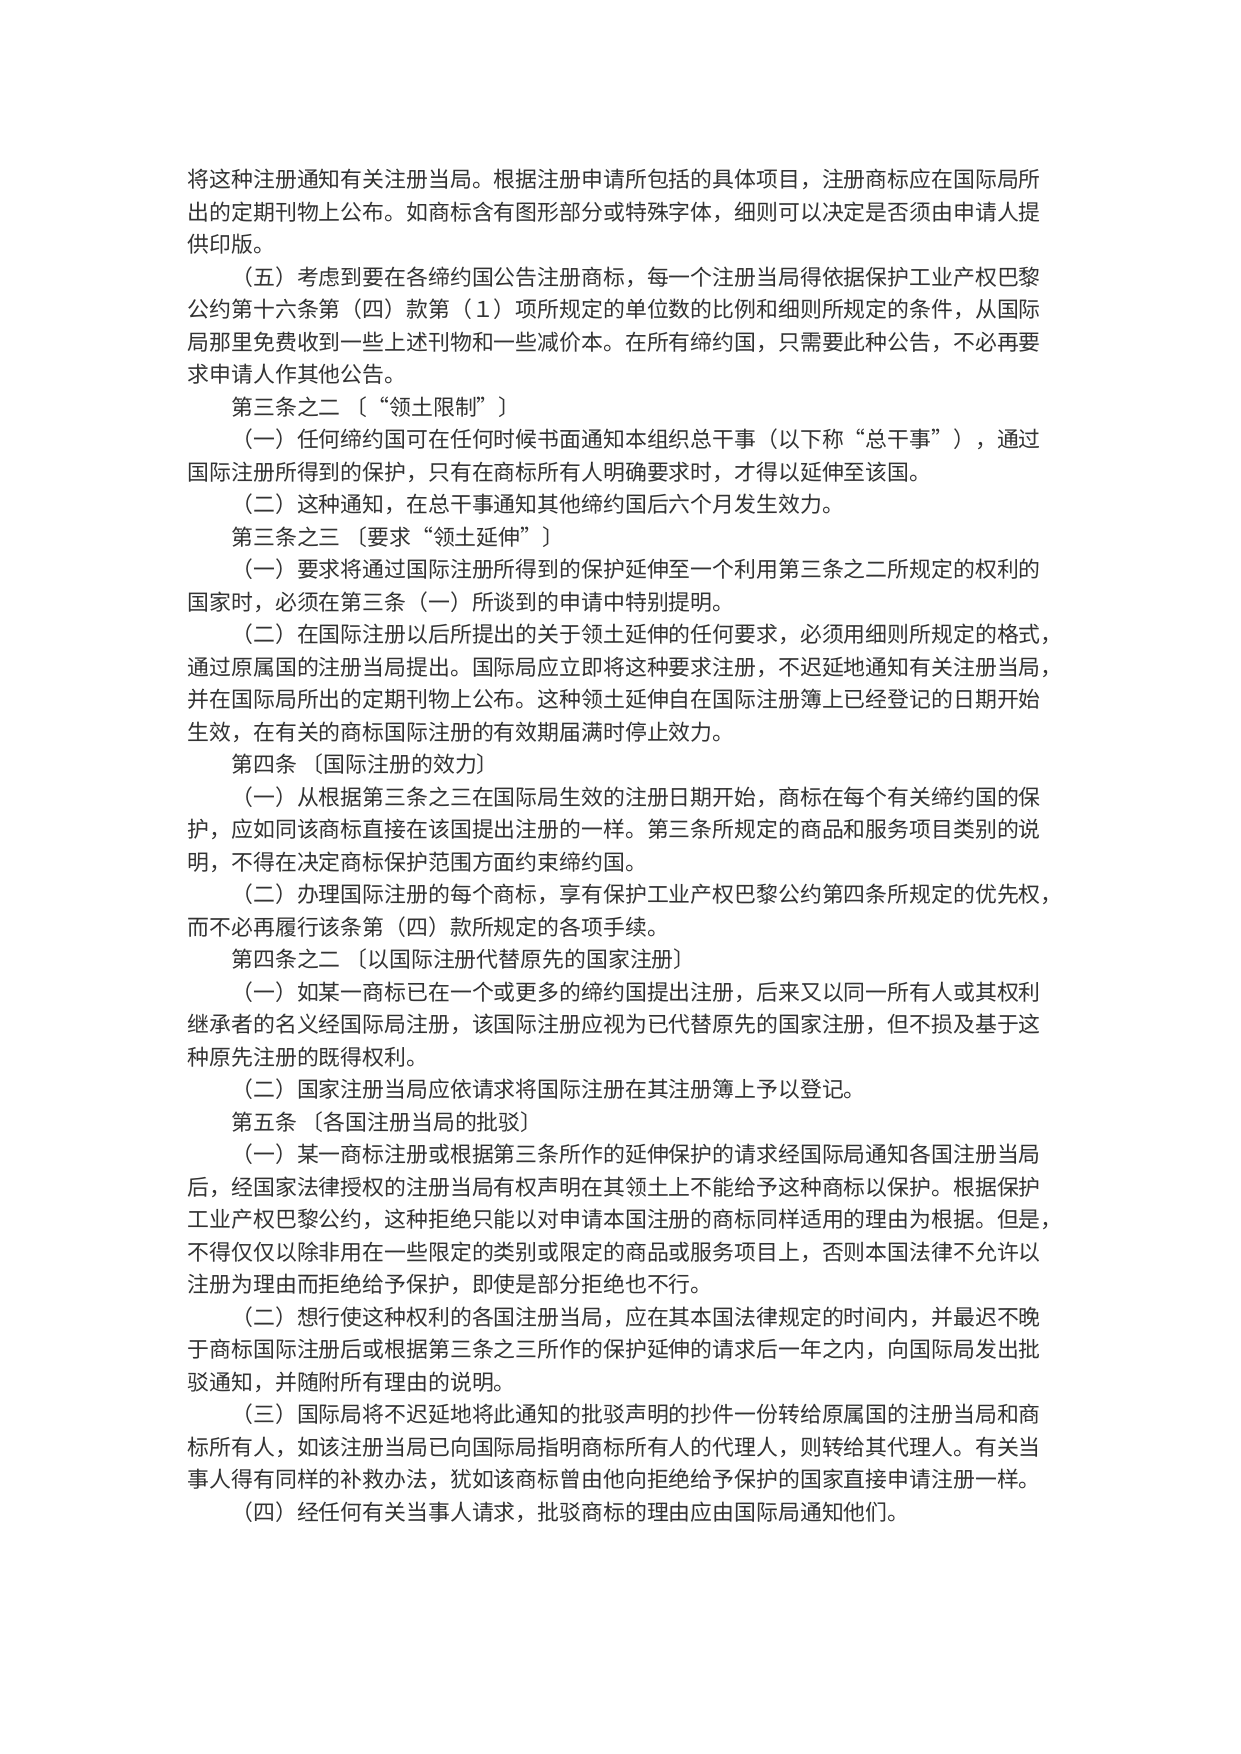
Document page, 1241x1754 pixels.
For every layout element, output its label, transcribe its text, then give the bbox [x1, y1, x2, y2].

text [187, 162, 1053, 259]
text （一）任何缔约国可在任何时候书面通知本组织总干事（以下称“总干事”），通过国际注册所得到的保护，只有在商标所有人明确要求时，才得以延伸至该国。 [187, 422, 1053, 487]
text （三）国际局将不迟延地将此通知的批驳声明的抄件一份转给原属国的注册当局和商标所有人，如该注册当局已向国际局指明商标所有人的代理人，则转给其代理人。有关当事人得有同样的补救办法，犹如该商标曾由他向拒绝给予保护的国家直接申请注册一样。 [187, 1397, 1053, 1494]
text 第四条之二 〔以国际注册代替原先的国家注册〕 [187, 942, 1053, 974]
text （二）国家注册当局应依请求将国际注册在其注册簿上予以登记。 [187, 1072, 1053, 1104]
text （一）某一商标注册或根据第三条所作的延伸保护的请求经国际局通知各国注册当局后，经国家法律授权的注册当局有权声明在其领土上不能给予这种商标以保护。根据保护工业产权巴黎公约，这种拒绝只能以对申请本国注册的商标同样适用的理由为根据。但是，不得仅仅以除非用在一些限定的类别或限定的商品或服务项目上，否则本国法律不允许以注册为理由而拒绝给予保护，即使是部分拒绝也不行。 [187, 1137, 1053, 1299]
text （一）要求将通过国际注册所得到的保护延伸至一个利用第三条之二所规定的权利的国家时，必须在第三条（一）所谈到的申请中特别提明。 [187, 552, 1053, 617]
text 第五条 〔各国注册当局的批驳〕 [187, 1104, 1053, 1137]
text （二）这种通知，在总干事通知其他缔约国后六个月发生效力。 [187, 487, 1053, 519]
text （二）想行使这种权利的各国注册当局，应在其本国法律规定的时间内，并最迟不晚于商标国际注册后或根据第三条之三所作的保护延伸的请求后一年之内，向国际局发出批驳通知，并随附所有理由的说明。 [187, 1299, 1053, 1397]
text （二）在国际注册以后所提出的关于领土延伸的任何要求，必须用细则所规定的格式，通过原属国的注册当局提出。国际局应立即将这种要求注册，不迟延地通知有关注册当局，并在国际局所出的定期刊物上公布。这种领土延伸自在国际注册簿上已经登记的日期开始生效，在有关的商标国际注册的有效期届满时停止效力。 [187, 617, 1053, 747]
text （四）经任何有关当事人请求，批驳商标的理由应由国际局通知他们。 [187, 1494, 1053, 1527]
text （五）考虑到要在各缔约国公告注册商标，每一个注册当局得依据保护工业产权巴黎公约第十六条第（四）款第（１）项所规定的单位数的比例和细则所规定的条件，从国际局那里免费收到一些上述刊物和一些减价本。在所有缔约国，只需要此种公告，不必再要求申请人作其他公告。 [187, 259, 1053, 389]
text 第三条之二 〔“领土限制”〕 [187, 389, 1053, 422]
text （二）办理国际注册的每个商标，享有保护工业产权巴黎公约第四条所规定的优先权，而不必再履行该条第（四）款所规定的各项手续。 [187, 877, 1053, 942]
text 第三条之三 〔要求“领土延伸”〕 [187, 519, 1053, 552]
text （一）从根据第三条之三在国际局生效的注册日期开始，商标在每个有关缔约国的保护，应如同该商标直接在该国提出注册的一样。第三条所规定的商品和服务项目类别的说明，不得在决定商标保护范围方面约束缔约国。 [187, 779, 1053, 877]
text （一）如某一商标已在一个或更多的缔约国提出注册，后来又以同一所有人或其权利继承者的名义经国际局注册，该国际注册应视为已代替原先的国家注册，但不损及基于这种原先注册的既得权利。 [187, 974, 1053, 1072]
text 第四条 〔国际注册的效力〕 [187, 747, 1053, 779]
